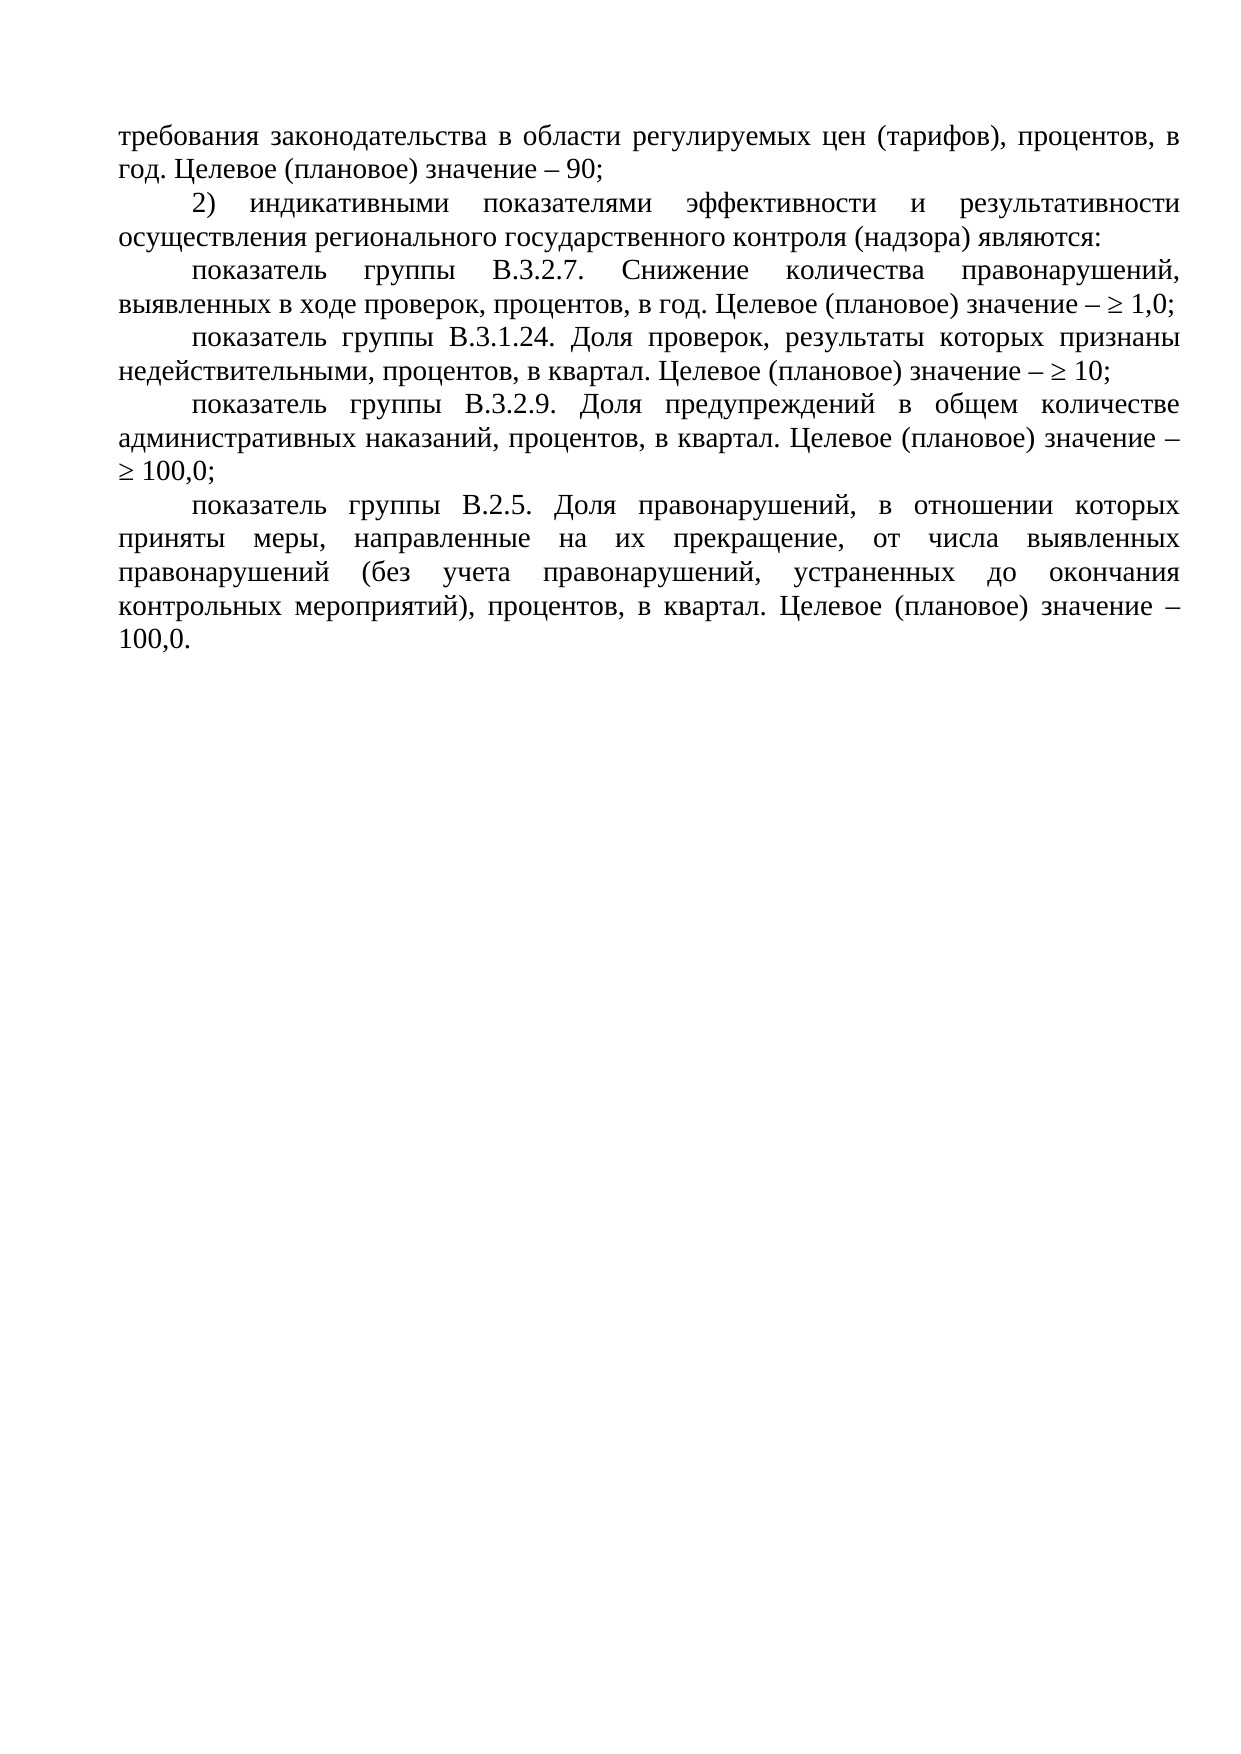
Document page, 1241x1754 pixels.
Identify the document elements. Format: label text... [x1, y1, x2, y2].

text показатель группы В.3.2.9. Доля предупреждений в общем количестве административных наказаний, процентов, в квартал. Целевое (плановое) значение – ≥ 100,0; [118, 386, 1181, 487]
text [118, 118, 1181, 185]
text показатель группы В.3.2.7. Снижение количества правонарушений, выявленных в ходе проверок, процентов, в год. Целевое (плановое) значение – ≥ 1,0; [118, 252, 1181, 319]
text 2) индикативными показателями эффективности и результативности осуществления регионального государственного контроля (надзора) являются: [118, 185, 1181, 252]
text показатель группы В.3.1.24. Доля проверок, результаты которых признаны недействительными, процентов, в квартал. Целевое (плановое) значение – ≥ 10; [118, 319, 1181, 386]
text показатель группы В.2.5. Доля правонарушений, в отношении которых приняты меры, направленные на их прекращение, от числа выявленных правонарушений (без учета правонарушений, устраненных до окончания контрольных мероприятий), процентов, в квартал. Целевое (плановое) значение – 100,0. [118, 487, 1181, 655]
